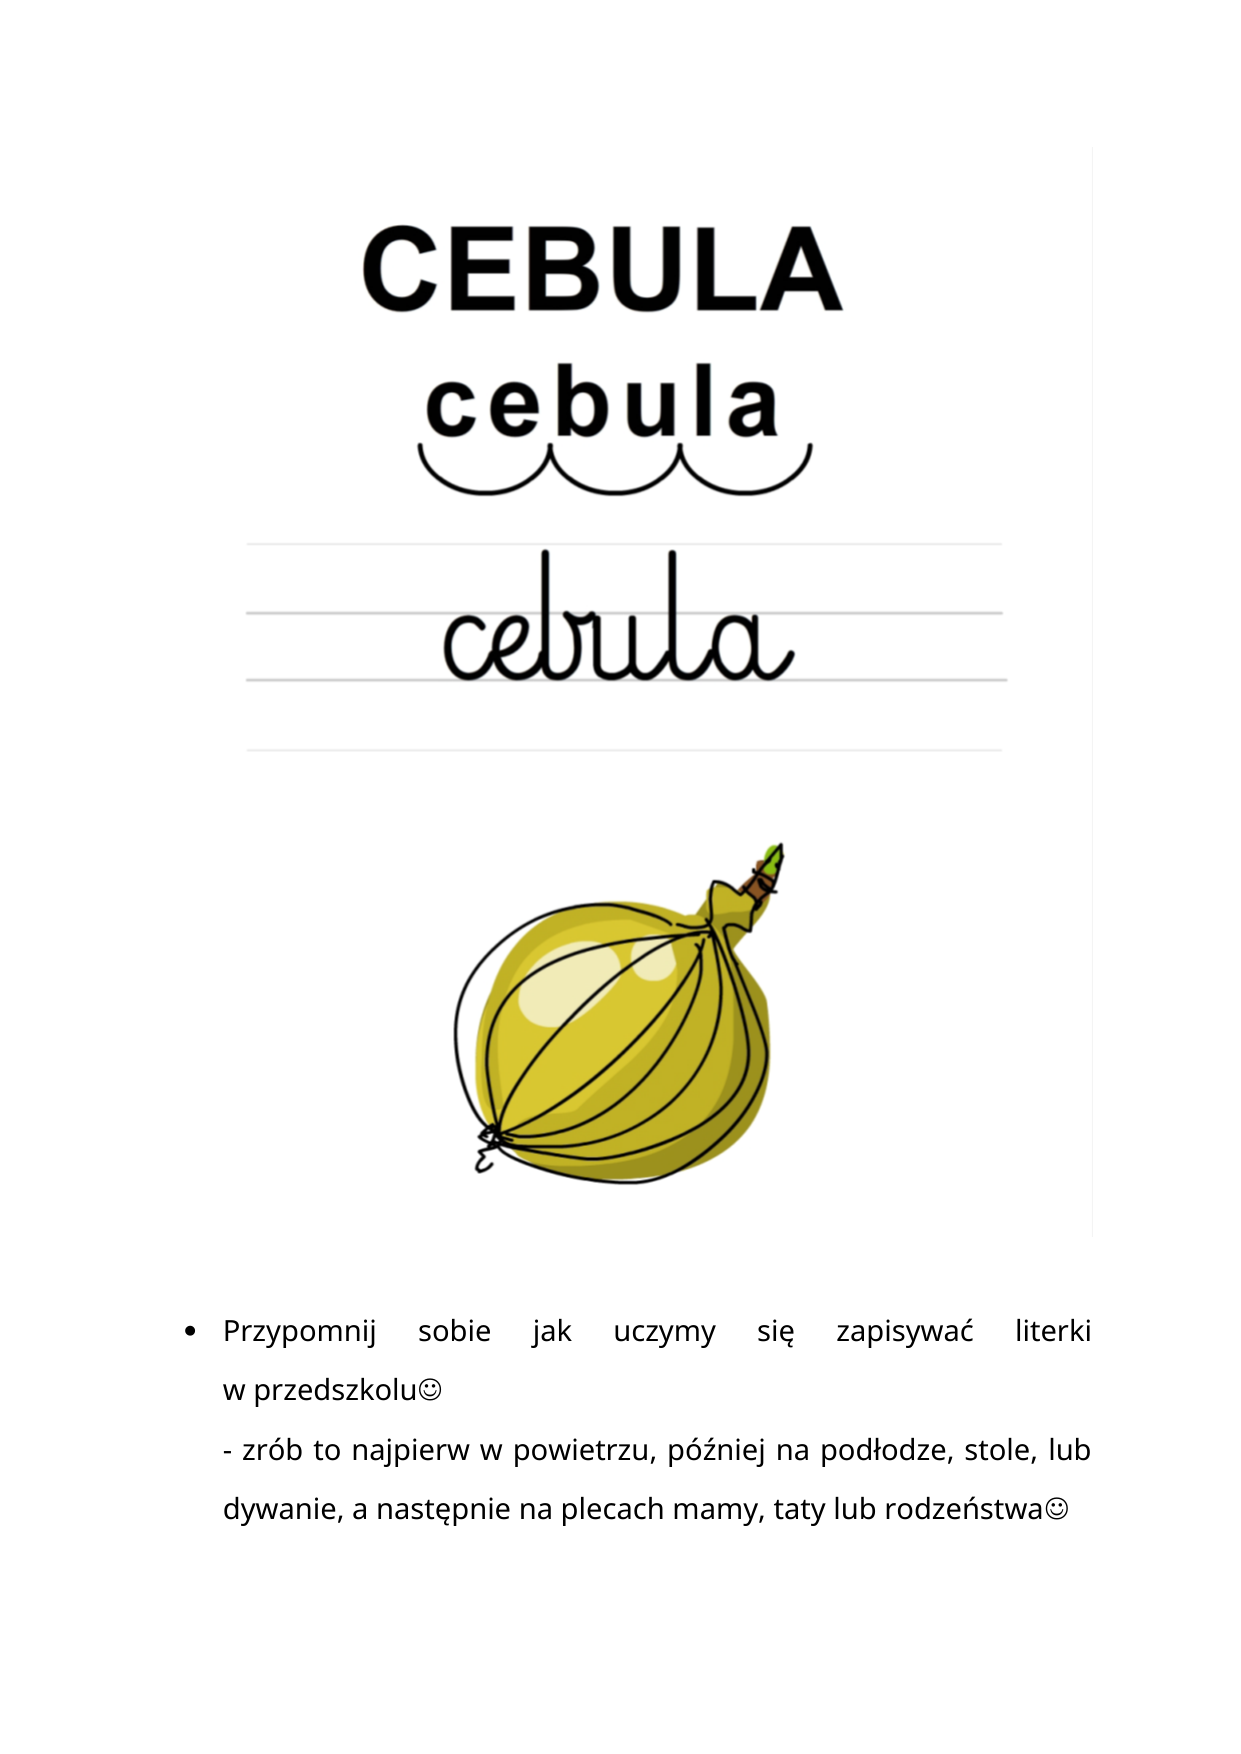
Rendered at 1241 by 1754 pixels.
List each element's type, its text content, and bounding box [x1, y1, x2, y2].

picture [147, 147, 1093, 1237]
list - zrób to najpierw w powietrzu, później na podłodze, stole, lub dywanie, a następnie na plecach mamy, taty lub rodzeństwa [223, 1429, 1093, 1528]
list Przypomnij sobie jak uczymy się zapisywać literki w przedszkolu [185, 1310, 1093, 1409]
